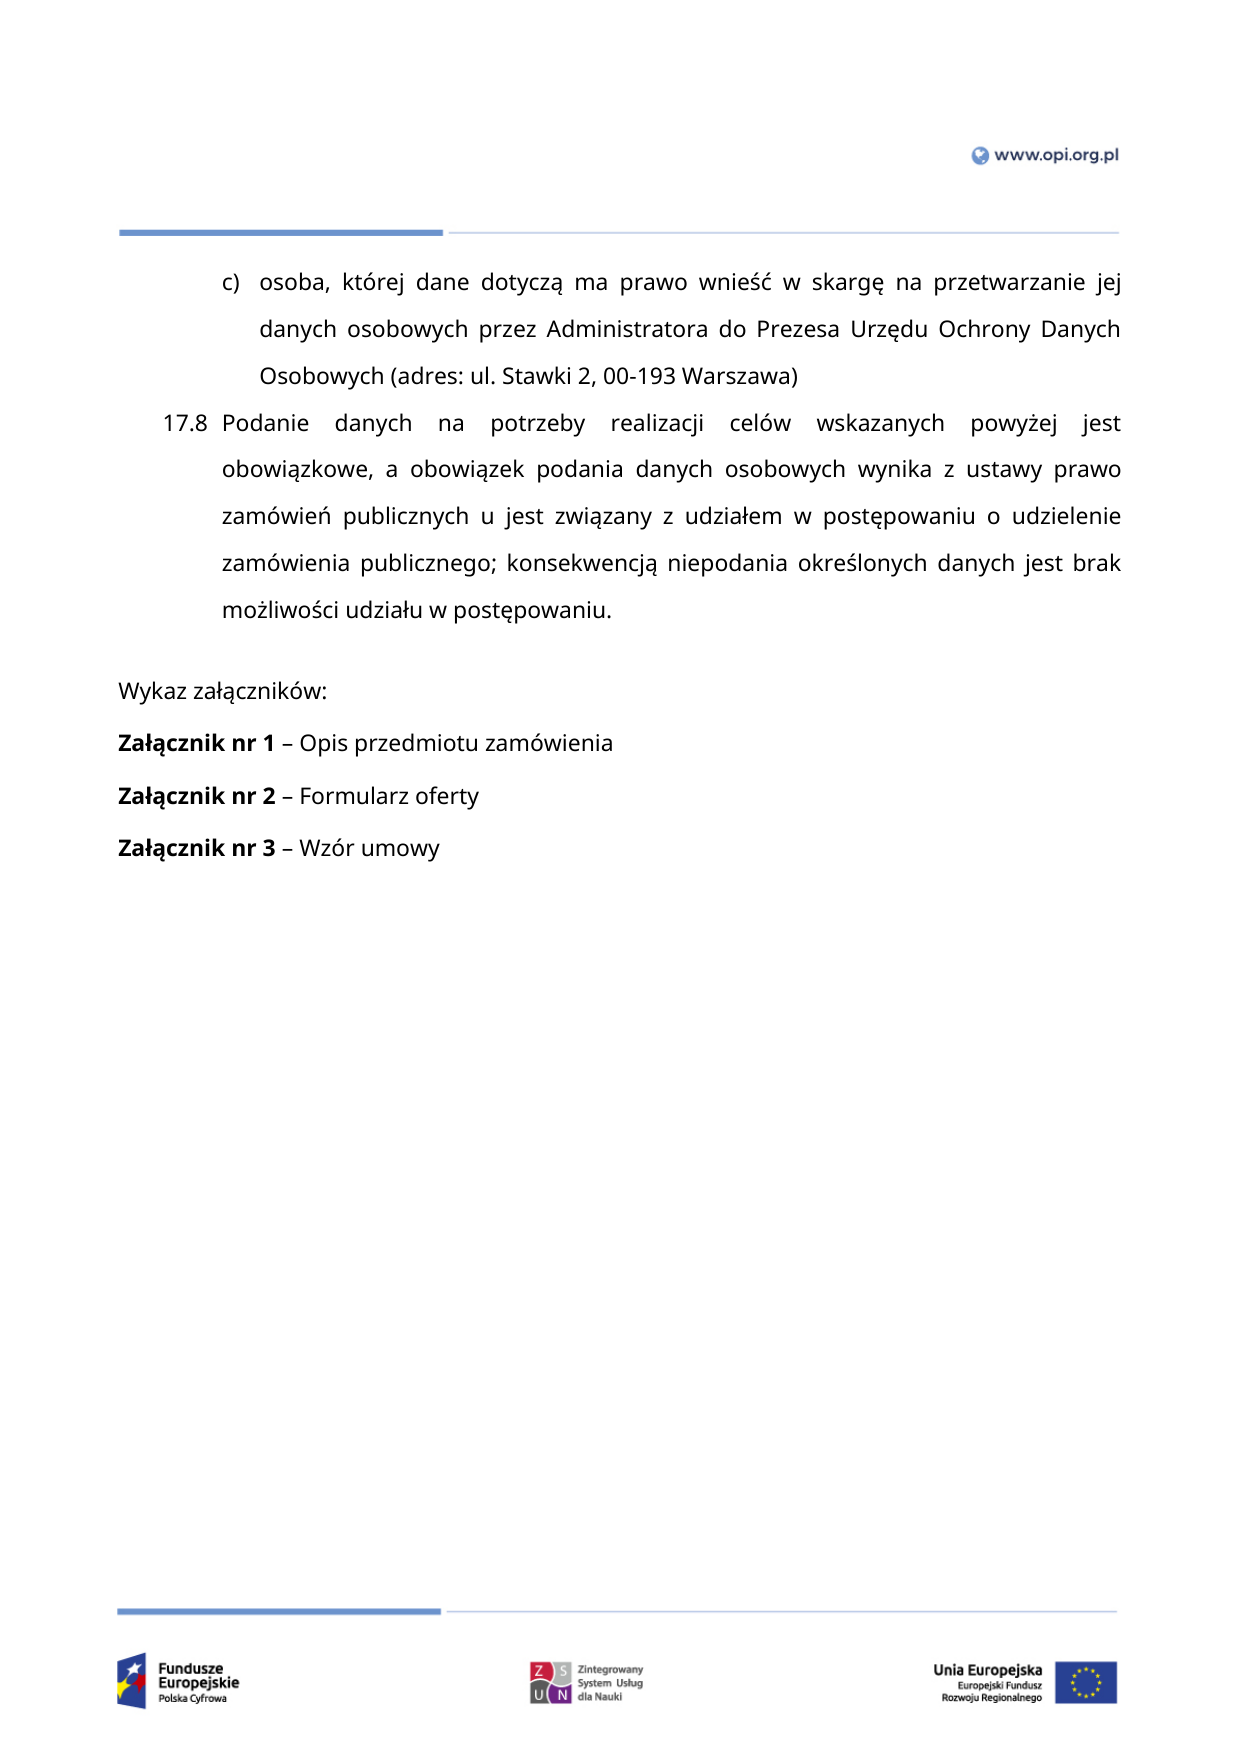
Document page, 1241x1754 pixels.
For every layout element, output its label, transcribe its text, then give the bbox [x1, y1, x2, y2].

picture [0, 1607, 1236, 1751]
text Załącznik nr 3 – Wzór umowy [118, 832, 1122, 864]
picture [0, 0, 1238, 237]
text Wykaz załączników: [118, 674, 1122, 706]
text Załącznik nr 1 – Opis przedmiotu zamówienia [118, 727, 1122, 758]
list Podanie danych na potrzeby realizacji celów wskazanych powyżej jest obowiązkowe, a obowiązek podania danych osobowych wynika z ustawy prawo zamówień publicznych u jest związany z udziałem w postępowaniu o udzielenie zamówienia publicznego; konsekwencją niepodania określonych danych jest brak możliwości udziału w postępowaniu. [162, 406, 1122, 625]
text Załącznik nr 2 – Formularz oferty [118, 780, 1122, 811]
list osoba, której dane dotyczą ma prawo wnieść w skargę na przetwarzanie jej danych osobowych przez Administratora do Prezesa Urzędu Ochrony Danych Osobowych (adres: ul. Stawki 2, 00-193 Warszawa) [222, 266, 1122, 391]
